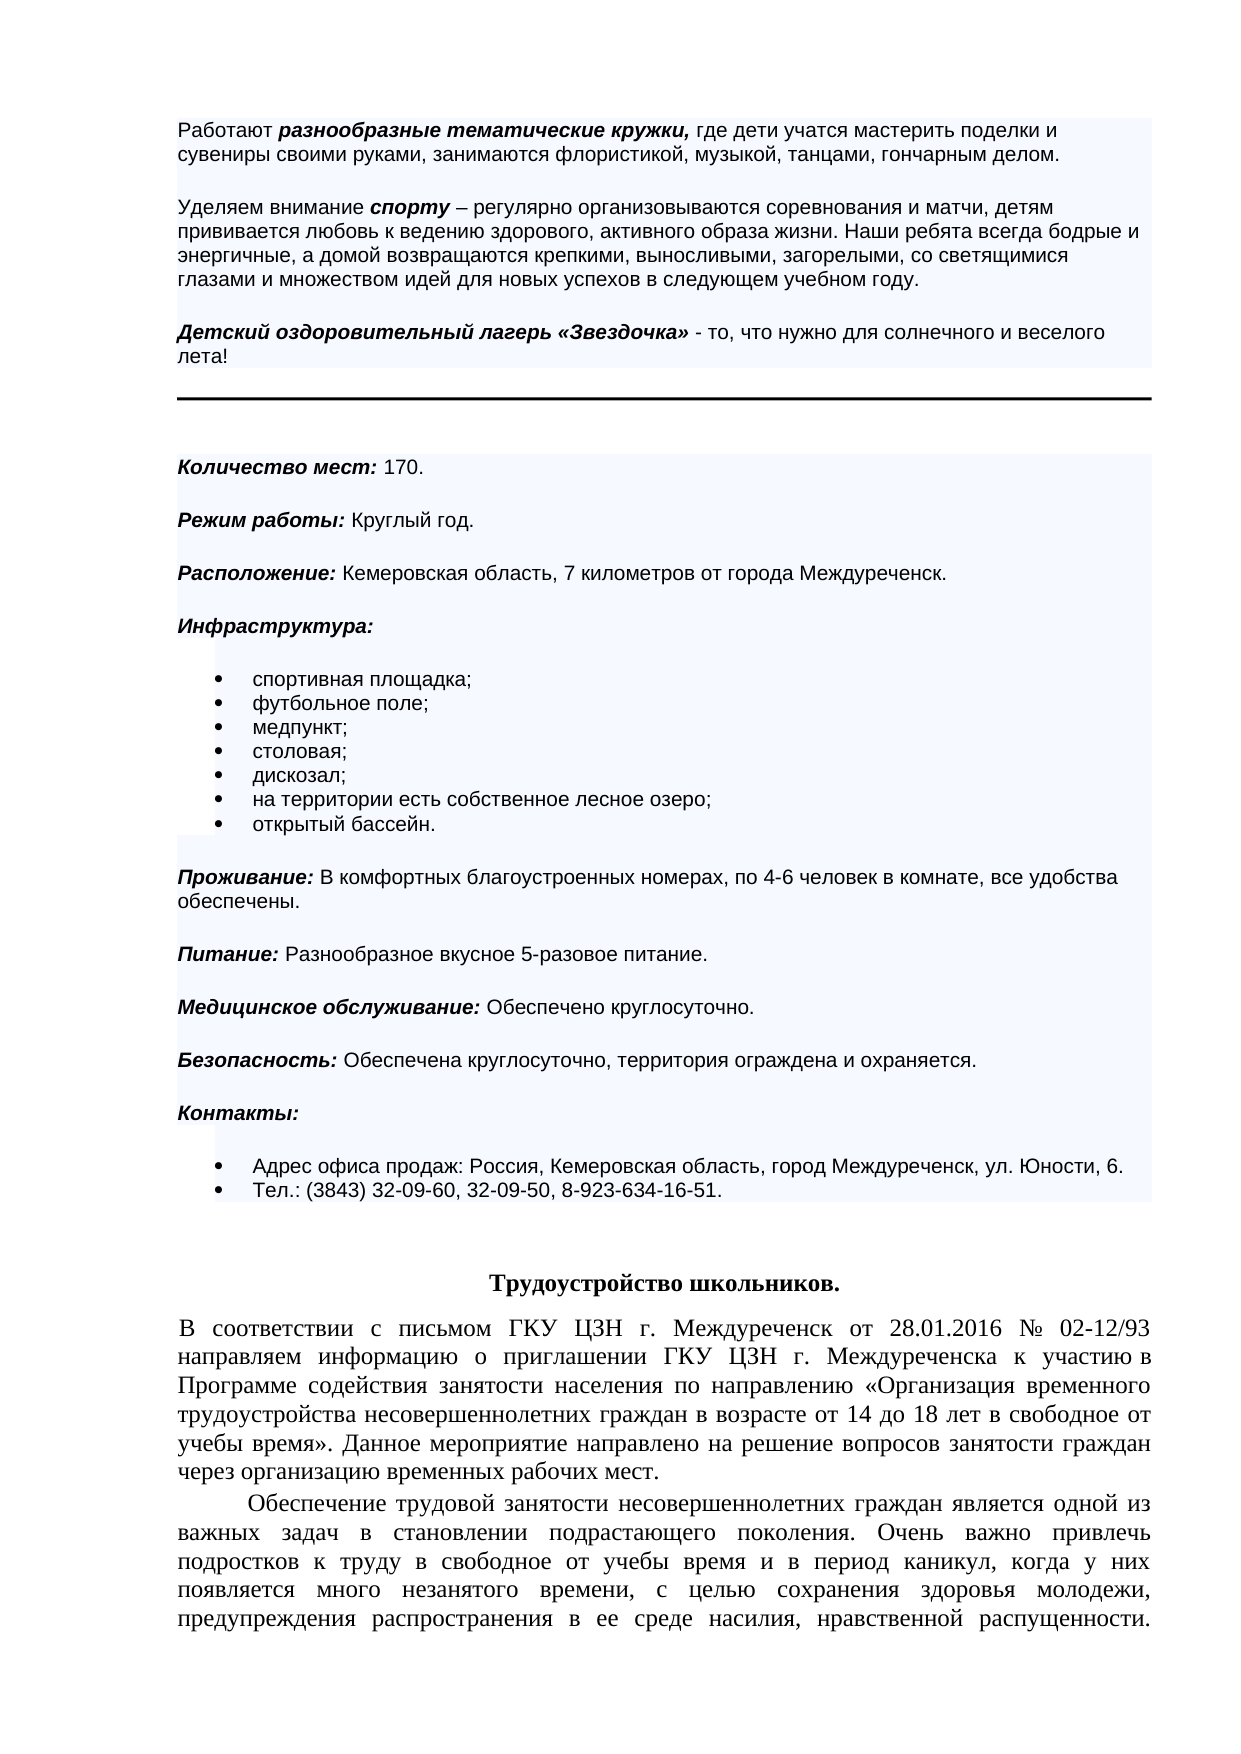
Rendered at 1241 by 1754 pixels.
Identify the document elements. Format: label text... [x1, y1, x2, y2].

list Адрес офиса продаж: Россия, Кемеровская область, город Междуреченск, ул. Юности, 6. [215, 1154, 1152, 1178]
list на территории есть собственное лесное озеро; [215, 787, 1152, 811]
text Инфраструктура: [177, 614, 1152, 638]
list футбольное поле; [215, 691, 1152, 715]
text Безопасность: Обеспечена круглосуточно, территория ограждена и охраняется. [177, 1048, 1152, 1072]
text Контакты: [177, 1101, 1152, 1125]
text Медицинское обслуживание: Обеспечено круглосуточно. [177, 995, 1152, 1019]
text Проживание: В комфортных благоустроенных номерах, по 4-6 человек в комнате, все удобства обеспечены. [177, 864, 1152, 912]
list спортивная площадка; [215, 667, 1152, 691]
text Режим работы: Круглый год. [177, 508, 1152, 532]
text Расположение: Кемеровская область, 7 километров от города Междуреченск. [177, 561, 1152, 585]
text Уделяем внимание спорту – регулярно организовываются соревнования и матчи, детям прививается любовь к ведению здорового, активного образа жизни. Наши ребята всегда бодрые и энергичные, а домой возвращаются крепкими, выносливыми, загорелыми, со светящимися глазами и множеством идей для новых успехов в следующем учебном году. [177, 195, 1152, 291]
text Детский оздоровительный лагерь «Звездочка» - то, что нужно для солнечного и веселого лета! [177, 320, 1152, 368]
list открытый бассейн. [215, 811, 1152, 835]
list медпункт; [215, 715, 1152, 739]
list Тел.: (3843) 32-09-60, 32-09-50, 8-923-634-16-51. [215, 1178, 1152, 1202]
list столовая; [215, 739, 1152, 763]
list дискозал; [215, 763, 1152, 787]
text Трудоустройство школьников. [177, 1266, 1152, 1297]
text Работают разнообразные тематические кружки, где дети учатся мастерить поделки и сувениры своими руками, занимаются флористикой, музыкой, танцами, гончарным делом. [177, 118, 1152, 166]
text Количество мест: 170. [177, 454, 1152, 478]
text Питание: Разнообразное вкусное 5-разовое питание. [177, 942, 1152, 966]
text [177, 1488, 1152, 1632]
text В соответствии с письмом ГКУ ЦЗН г. Междуреченск от 28.01.2016 № 02-12/93 направляем информацию о приглашении ГКУ ЦЗН г. Междуреченска к участию в Программе содействия занятости населения по направлению «Организация временного трудоустройства несовершеннолетних граждан в возрасте от 14 до 18 лет в свободное от учебы время». Данное мероприятие направлено на решение вопросов занятости граждан через организацию временных рабочих мест. [177, 1313, 1152, 1485]
